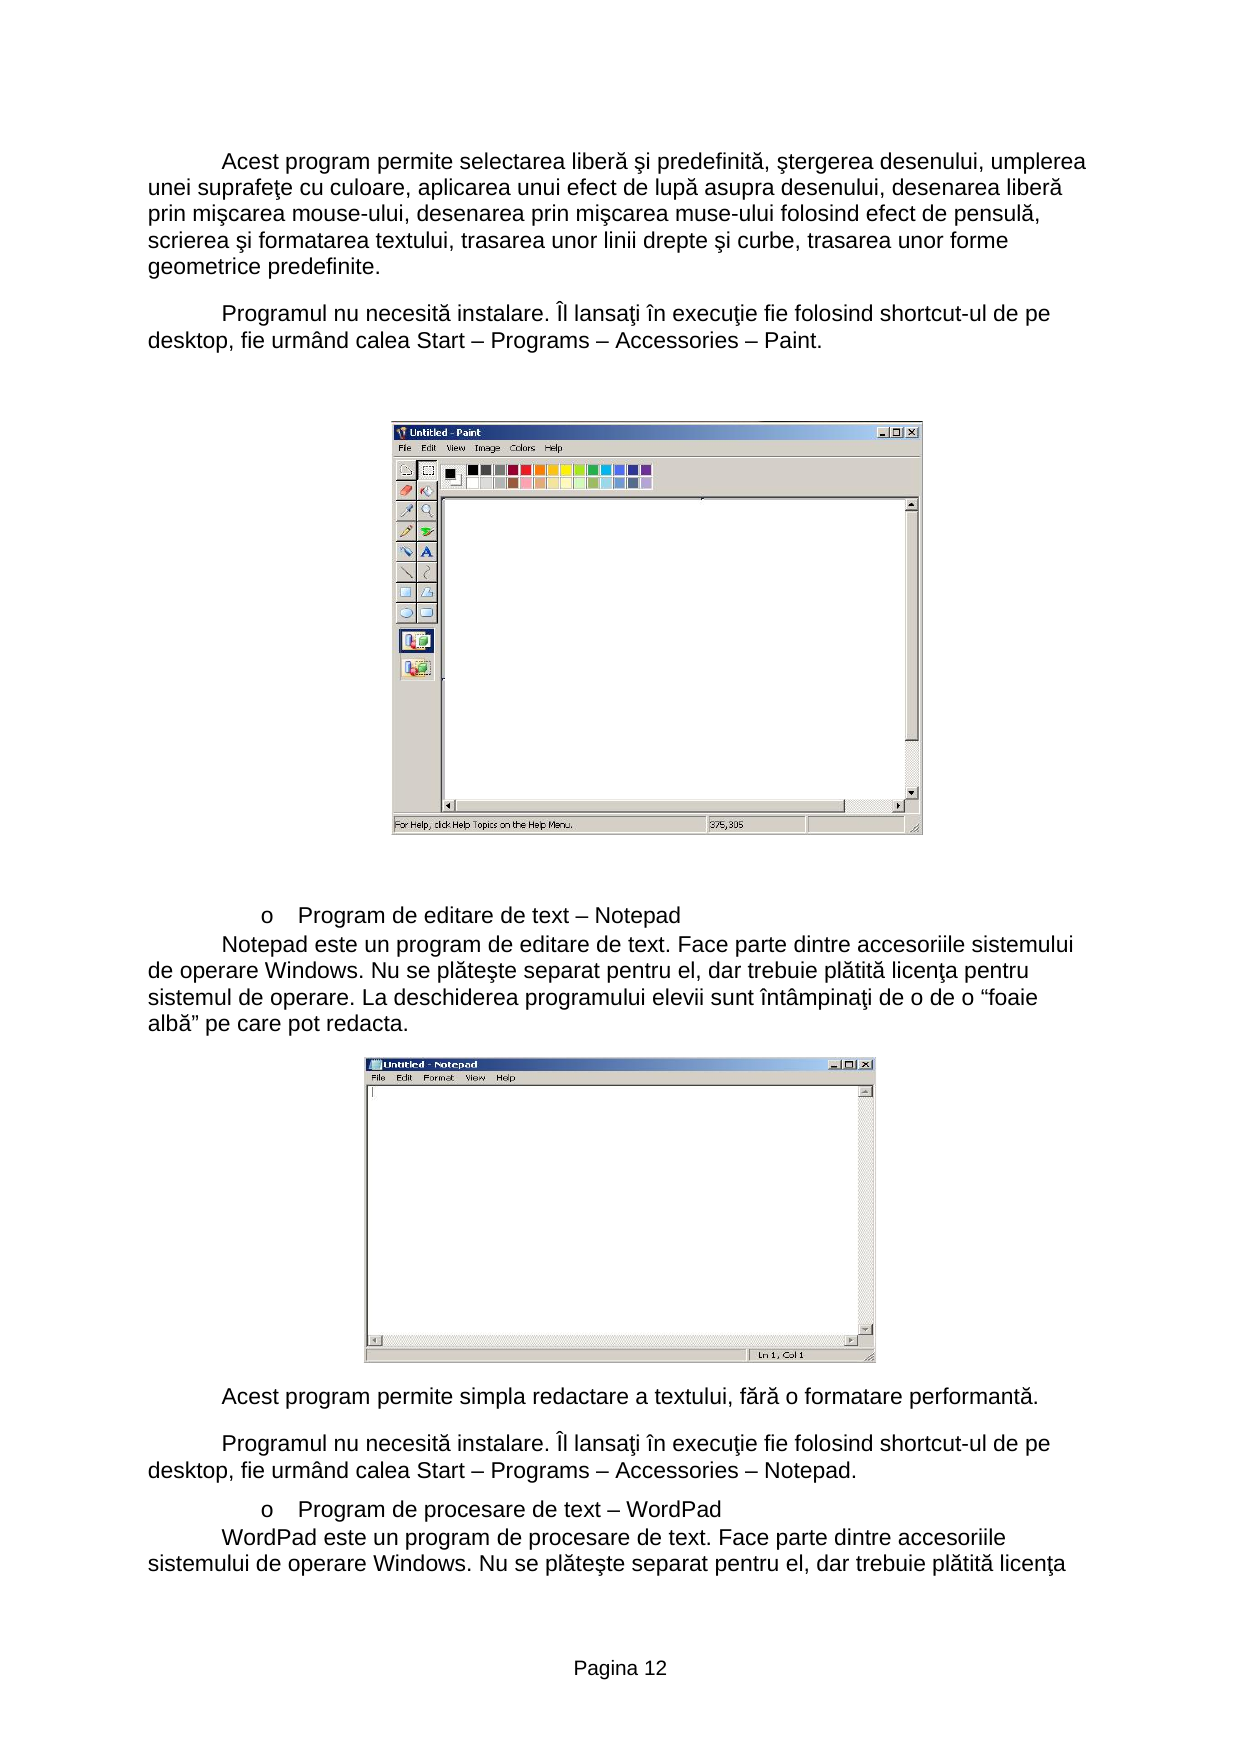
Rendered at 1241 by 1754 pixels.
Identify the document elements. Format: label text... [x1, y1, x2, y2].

text Programul nu necesită instalare. Îl lansaţi în execuţie fie folosind shortcut-ul de pe desktop, fie urmând calea Start – Programs – Accessories – Notepad. [148, 1430, 1093, 1483]
text Programul nu necesită instalare. Îl lansaţi în execuţie fie folosind shortcut-ul de pe desktop, fie urmând calea Start – Programs – Accessories – Paint. [148, 300, 1093, 353]
text Acest program permite selectarea liberă şi predefinită, ştergerea desenului, umplerea unei suprafeţe cu culoare, aplicarea unui efect de lupă asupra desenului, desenarea liberă prin mişcarea mouse-ului, desenarea prin mişcarea muse-ului folosind efect de pensulă, scrierea şi formatarea textului, trasarea unor linii drepte şi curbe, trasarea unor forme geometrice predefinite. [148, 148, 1093, 279]
text Notepad este un program de editare de text. Face parte dintre accesoriile sistemului de operare Windows. Nu se plăteşte separat pentru el, dar trebuie plătită licenţa pentru sistemul de operare. La deschiderea programului elevii sunt întâmpinaţi de o de o “foaie albă” pe care pot redacta. [148, 931, 1093, 1036]
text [148, 1524, 1093, 1577]
text Acest program permite simpla redactare a textului, fără o formatare performantă. [148, 1383, 1093, 1409]
picture [363, 1057, 877, 1363]
list Program de editare de text – Notepad [260, 902, 1093, 931]
list Program de procesare de text – WordPad [260, 1496, 1093, 1524]
picture [391, 421, 923, 835]
